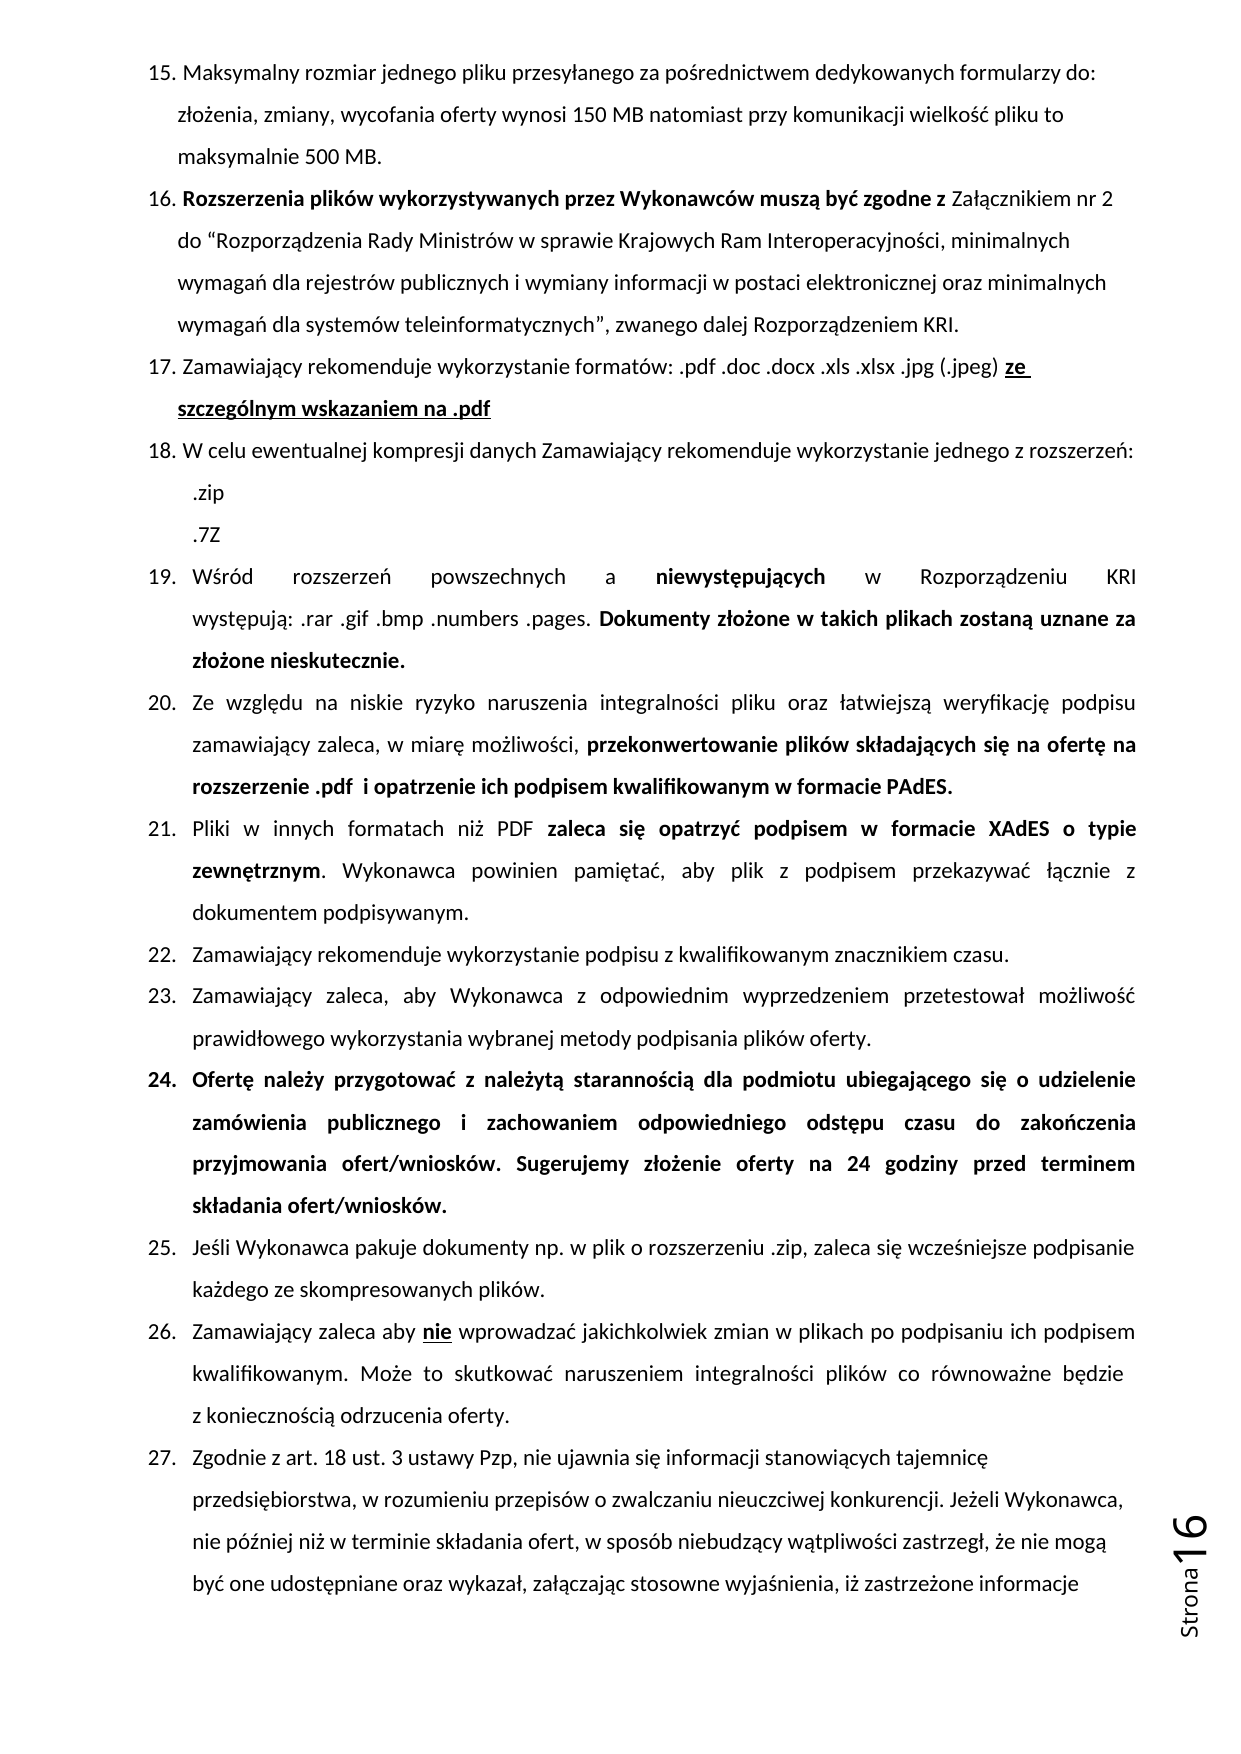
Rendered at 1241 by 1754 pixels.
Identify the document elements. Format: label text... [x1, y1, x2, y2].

list Ofertę należy przygotować z należytą starannością dla podmiotu ubiegającego się o udzielenie zamówienia publicznego i zachowaniem odpowiedniego odstępu czasu do zakończenia przyjmowania ofert/wniosków. Sugerujemy złożenie oferty na 24 godziny przed terminem składania ofert/wniosków. [148, 1066, 1137, 1219]
list Jeśli Wykonawca pakuje dokumenty np. w plik o rozszerzeniu .zip, zaleca się wcześniejsze podpisanie każdego ze skompresowanych plików. [148, 1233, 1137, 1303]
list Wśród rozszerzeń powszechnych a niewystępujących w Rozporządzeniu KRI występują: .rar .gif .bmp .numbers .pages. Dokumenty złożone w takich plikach zostaną uznane za złożone nieskutecznie. [148, 562, 1137, 674]
text .7Z [192, 520, 1137, 548]
list Ze względu na niskie ryzyko naruszenia integralności pliku oraz łatwiejszą weryfikację podpisu zamawiający zaleca, w miarę możliwości, przekonwertowanie plików składających się na ofertę na rozszerzenie .pdf i opatrzenie ich podpisem kwalifikowanym w formacie PAdES. [148, 688, 1137, 800]
list Maksymalny rozmiar jednego pliku przesyłanego za pośrednictwem dedykowanych formularzy do: złożenia, zmiany, wycofania oferty wynosi 150 MB natomiast przy komunikacji wielkość pliku to maksymalnie 500 MB. [148, 58, 1137, 170]
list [148, 1443, 1137, 1597]
list Pliki w innych formatach niż PDF zaleca się opatrzyć podpisem w formacie XAdES o typie zewnętrznym. Wykonawca powinien pamiętać, aby plik z podpisem przekazywać łącznie z dokumentem podpisywanym. [148, 814, 1137, 926]
text .zip [192, 478, 1137, 506]
list Zamawiający rekomenduje wykorzystanie formatów: .pdf .doc .docx .xls .xlsx .jpg (.jpeg) ze szczególnym wskazaniem na .pdf [148, 352, 1137, 422]
list Zamawiający zaleca, aby Wykonawca z odpowiednim wyprzedzeniem przetestował możliwość prawidłowego wykorzystania wybranej metody podpisania plików oferty. [148, 982, 1137, 1052]
list Rozszerzenia plików wykorzystywanych przez Wykonawców muszą być zgodne z Załącznikiem nr 2 do “Rozporządzenia Rady Ministrów w sprawie Krajowych Ram Interoperacyjności, minimalnych wymagań dla rejestrów publicznych i wymiany informacji w postaci elektronicznej oraz minimalnych wymagań dla systemów teleinformatycznych”, zwanego dalej Rozporządzeniem KRI. [148, 184, 1137, 338]
list Zamawiający rekomenduje wykorzystanie podpisu z kwalifikowanym znacznikiem czasu. [148, 940, 1137, 968]
list W celu ewentualnej kompresji danych Zamawiający rekomenduje wykorzystanie jednego z rozszerzeń: [148, 436, 1137, 464]
list Zamawiający zaleca aby nie wprowadzać jakichkolwiek zmian w plikach po podpisaniu ich podpisem kwalifikowanym. Może to skutkować naruszeniem integralności plików co równoważne będzie z koniecznością odrzucenia oferty. [148, 1317, 1137, 1429]
